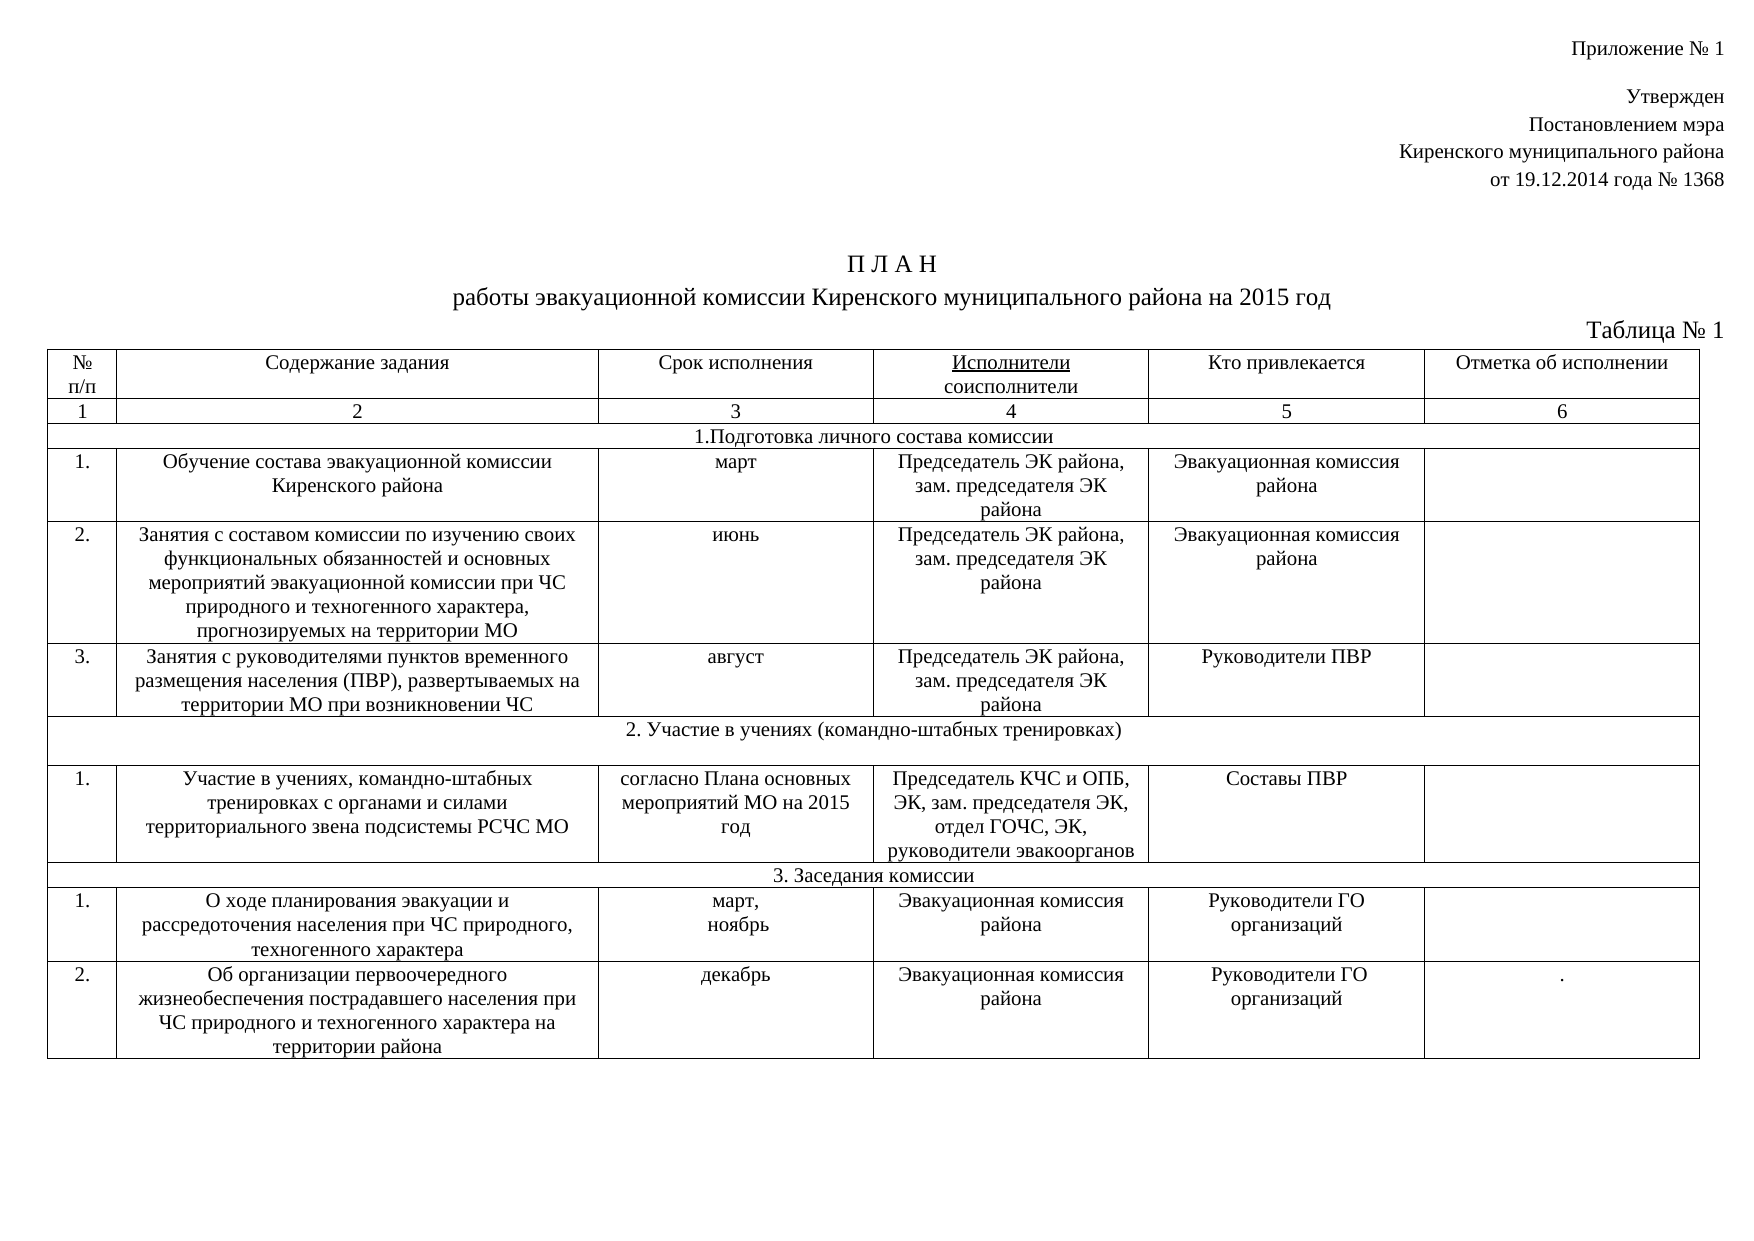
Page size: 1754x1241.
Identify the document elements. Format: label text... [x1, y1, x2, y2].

table_cell О ходе планирования эвакуации и рассредоточения населения при ЧС природного, техногенного характера [117, 888, 598, 961]
table_cell 1. [48, 766, 116, 862]
table_cell 2 [117, 399, 598, 423]
table_header Срок исполнения [599, 350, 873, 398]
table_header Кто привлекается [1149, 350, 1424, 398]
table_cell [1425, 766, 1699, 862]
table_cell 6 [1425, 399, 1699, 423]
table_cell Обучение состава эвакуационной комиссии Киренского района [117, 449, 598, 521]
text от 19.12.2014 года № 1368 [59, 167, 1724, 191]
table_header № п/п [48, 350, 116, 398]
text П Л А Н [59, 249, 1724, 278]
table_cell июнь [599, 522, 873, 642]
table_cell Эвакуационная комиссия района [1149, 449, 1424, 521]
table_cell [1425, 644, 1699, 716]
table_cell 1. [48, 449, 116, 521]
table_cell 2. Участие в учениях (командно-штабных тренировках) [48, 717, 1699, 765]
table_cell Председатель ЭК района, зам. председателя ЭК района [874, 644, 1148, 716]
table_cell Руководители ГО организаций [1149, 888, 1424, 961]
table_cell март, ноябрь [599, 888, 873, 961]
table_cell Председатель ЭК района, зам. председателя ЭК района [874, 522, 1148, 642]
table_cell Составы ПВР [1149, 766, 1424, 862]
table_cell Эвакуационная комиссия района [874, 962, 1148, 1058]
table_cell 5 [1149, 399, 1424, 423]
table_header Отметка об исполнении [1425, 350, 1699, 398]
table_cell Председатель КЧС и ОПБ, ЭК, зам. председателя ЭК, отдел ГОЧС, ЭК, руководители эвакоорганов [874, 766, 1148, 862]
table_cell согласно Плана основных мероприятий МО на 2015 год [599, 766, 873, 862]
table_cell март [599, 449, 873, 521]
table_cell Занятия с руководителями пунктов временного размещения населения (ПВР), развертываемых на территории МО при возникновении ЧС [117, 644, 598, 716]
text Таблица № 1 [59, 316, 1724, 344]
table_cell Занятия с составом комиссии по изучению своих функциональных обязанностей и основных мероприятий эвакуационной комиссии при ЧС природного и техногенного характера, прогнозируемых на территории МО [117, 522, 598, 642]
text Постановлением мэра [59, 111, 1724, 136]
table_cell 1 [48, 399, 116, 423]
table_header Исполнители соисполнители [874, 350, 1148, 398]
table_cell 2. [48, 522, 116, 642]
text работы эвакуационной комиссии Киренского муниципального района на 2015 год [59, 282, 1724, 311]
table_cell декабрь [599, 962, 873, 1058]
table_header Содержание задания [117, 350, 598, 398]
table_cell [1425, 449, 1699, 521]
table_cell Эвакуационная комиссия района [1149, 522, 1424, 642]
table_cell Председатель ЭК района, зам. председателя ЭК района [874, 449, 1148, 521]
table_cell Эвакуационная комиссия района [874, 888, 1148, 961]
table_cell 1.Подготовка личного состава комиссии [48, 424, 1699, 448]
table_cell Руководители ПВР [1149, 644, 1424, 716]
table_cell Руководители ГО организаций [1149, 962, 1424, 1058]
table_cell 3. Заседания комиссии [48, 863, 1699, 887]
table_cell 1. [48, 888, 116, 961]
table_cell [1425, 888, 1699, 961]
table_cell Участие в учениях, командно-штабных тренировках с органами и силами территориального звена подсистемы РСЧС МО [117, 766, 598, 862]
table_cell 4 [874, 399, 1148, 423]
table_cell 3 [599, 399, 873, 423]
text Приложение № 1 [59, 35, 1724, 59]
table_cell 2. [48, 962, 116, 1058]
table_cell [1425, 522, 1699, 642]
table_cell Об организации первоочередного жизнеобеспечения пострадавшего населения при ЧС природного и техногенного характера на территории района [117, 962, 598, 1058]
table_cell . [1425, 962, 1699, 1058]
table_cell август [599, 644, 873, 716]
table_cell 3. [48, 644, 116, 716]
text Утвержден [59, 84, 1724, 108]
text Киренского муниципального района [59, 139, 1724, 163]
